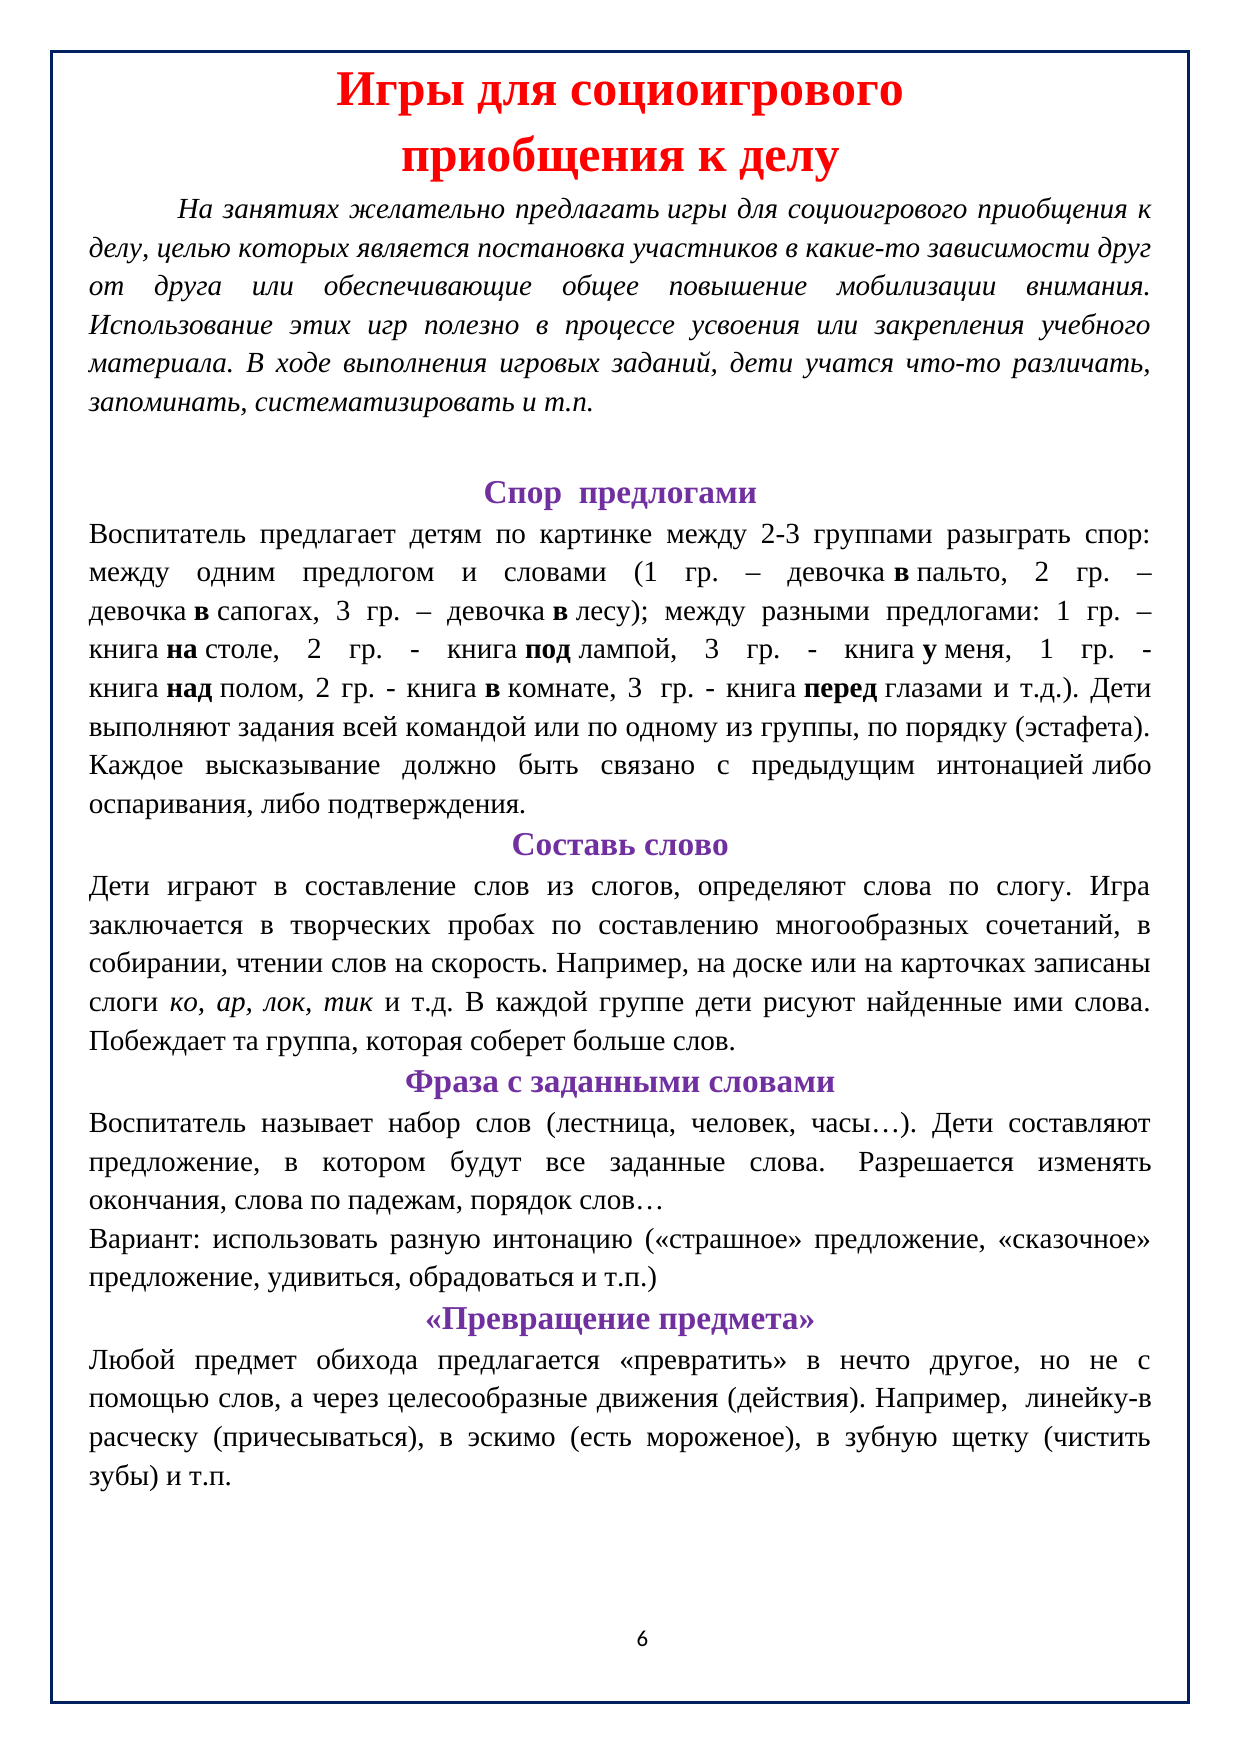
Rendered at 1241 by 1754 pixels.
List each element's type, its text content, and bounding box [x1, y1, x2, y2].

text «Превращение предмета» [88, 1298, 1152, 1336]
text Фраза с заданными словами [88, 1061, 1152, 1099]
text приобщения к делу [88, 125, 1152, 183]
text Любой предмет обихода предлагается «превратить» в нечто другое, но не с помощью слов, а через целесообразные движения (действия). Например, линейку-в расческу (причесываться), в эскимо (есть мороженое), в зубную щетку (чистить зубы) и т.п. [88, 1342, 1152, 1491]
text Воспитатель называет набор слов (лестница, человек, часы…). Дети составляют предложение, в котором будут все заданные слова. Разрешается изменять окончания, слова по падежам, порядок слов… [88, 1105, 1152, 1216]
text Воспитатель предлагает детям по картинке между 2-3 группами разыграть спор: между одним предлогом и словами (1 гр. – девочка в пальто, 2 гр. – девочка в сапогах, 3 гр. – девочка в лесу); между разными предлогами: 1 гр. – книга на столе, 2 гр. - книга под лампой, 3 гр. - книга у меня, 1 гр. - книга над полом, 2 гр. - книга в комнате, 3 гр. - книга перед глазами и т.д.). Дети выполняют задания всей командой или по одному из группы, по порядку (эстафета). Каждое высказывание должно быть связано с предыдущим интонацией либо оспаривания, либо подтверждения. [88, 516, 1152, 819]
text Вариант: использовать разную интонацию («страшное» предложение, «сказочное» предложение, удивиться, обрадоваться и т.п.) [88, 1221, 1152, 1293]
text Дети играют в составление слов из слогов, определяют слова по слогу. Игра заключается в творческих пробах по составлению многообразных сочетаний, в собирании, чтении слов на скорость. Например, на доске или на карточках записаны слоги ко, ар, лок, тик и т.д. В каждой группе дети рисуют найденные ими слова. Побеждает та группа, которая соберет больше слов. [88, 868, 1152, 1056]
text Спор предлогами [88, 472, 1152, 510]
text На занятиях желательно предлагать игры для социоигрового приобщения к делу, целью которых является постановка участников в какие-то зависимости друг от друга или обеспечивающие общее повышение мобилизации внимания. Использование этих игр полезно в процессе усвоения или закрепления учебного материала. В ходе выполнения игровых заданий, дети учатся что-то различать, запоминать, систематизировать и т.п. [88, 191, 1152, 417]
text Игры для социоигрового [88, 59, 1152, 117]
text Составь слово [88, 824, 1152, 863]
